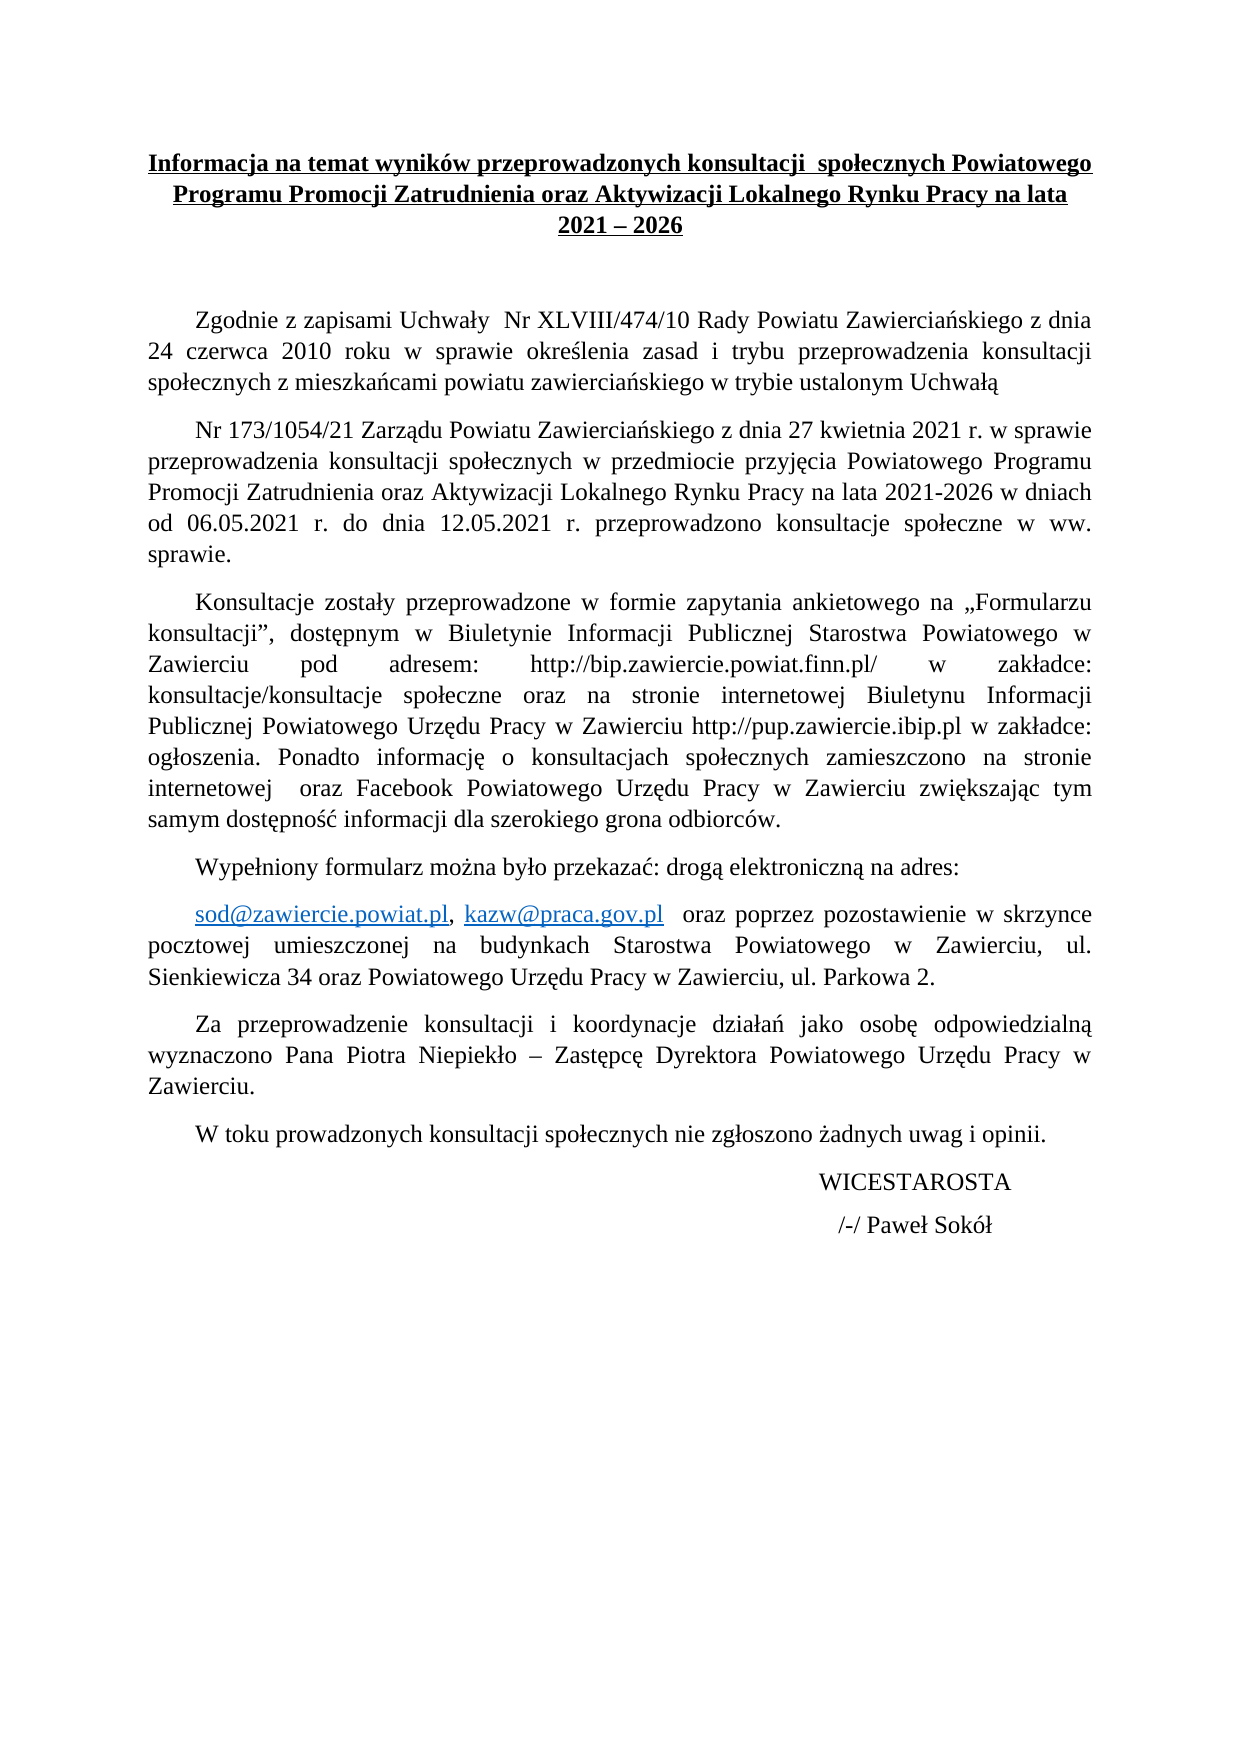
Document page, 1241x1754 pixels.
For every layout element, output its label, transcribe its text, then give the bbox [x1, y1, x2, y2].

text Za przeprowadzenie konsultacji i koordynacje działań jako osobę odpowiedzialną wyznaczono Pana Piotra Niepiekło – Zastępcę Dyrektora Powiatowego Urzędu Pracy w Zawierciu. [148, 1009, 1093, 1100]
text Informacja na temat wyników przeprowadzonych konsultacji społecznych Powiatowego Programu Promocji Zatrudnienia oraz Aktywizacji Lokalnego Rynku Pracy na lata 2021 – 2026 [148, 148, 1093, 173]
text Zgodnie z zapisami Uchwały Nr XLVIII/474/10 Rady Powiatu Zawierciańskiego z dnia 24 czerwca 2010 roku w sprawie określenia zasad i trybu przeprowadzenia konsultacji społecznych z mieszkańcami powiatu zawierciańskiego w trybie ustalonym Uchwałą [148, 305, 1093, 396]
text sod@zawiercie.powiat.pl, kazw@praca.gov.pl oraz poprzez pozostawienie w skrzynce pocztowej umieszczonej na budynkach Starostwa Powiatowego w Zawierciu, ul. Sienkiewicza 34 oraz Powiatowego Urzędu Pracy w Zawierciu, ul. Parkowa 2. [148, 899, 1093, 990]
text Konsultacje zostały przeprowadzone w formie zapytania ankietowego na „Formularzu konsultacji”, dostępnym w Biuletynie Informacji Publicznej Starostwa Powiatowego w Zawierciu pod adresem: http://bip.zawiercie.powiat.finn.pl/ w zakładce: konsultacje/konsultacje społeczne oraz na stronie internetowej Biuletynu Informacji Publicznej Powiatowego Urzędu Pracy w Zawierciu http://pup.zawiercie.ibip.pl w zakładce: ogłoszenia. Ponadto informację o konsultacjach społecznych zamieszczono na stronie internetowej oraz Facebook Powiatowego Urzędu Pracy w Zawierciu zwiększając tym samym dostępność informacji dla szerokiego grona odbiorców. [148, 587, 1093, 833]
text Wypełniony formularz można było przekazać: drogą elektroniczną na adres: [148, 852, 1093, 881]
text /-/ Paweł Sokół [738, 1210, 1093, 1239]
text Informacja na temat wyników przeprowadzonych konsultacji społecznych Powiatowego Programu Promocji Zatrudnienia oraz Aktywizacji Lokalnego Rynku Pracy na lata 2021 – 2026 [148, 174, 1093, 238]
text W toku prowadzonych konsultacji społecznych nie zgłoszono żadnych uwag i opinii. [148, 1119, 1093, 1148]
text Nr 173/1054/21 Zarządu Powiatu Zawierciańskiego z dnia 27 kwietnia 2021 r. w sprawie przeprowadzenia konsultacji społecznych w przedmiocie przyjęcia Powiatowego Programu Promocji Zatrudnienia oraz Aktywizacji Lokalnego Rynku Pracy na lata 2021-2026 w dniach od 06.05.2021 r. do dnia 12.05.2021 r. przeprowadzono konsultacje społeczne w ww. sprawie. [148, 415, 1093, 568]
text WICESTAROSTA [738, 1167, 1093, 1196]
